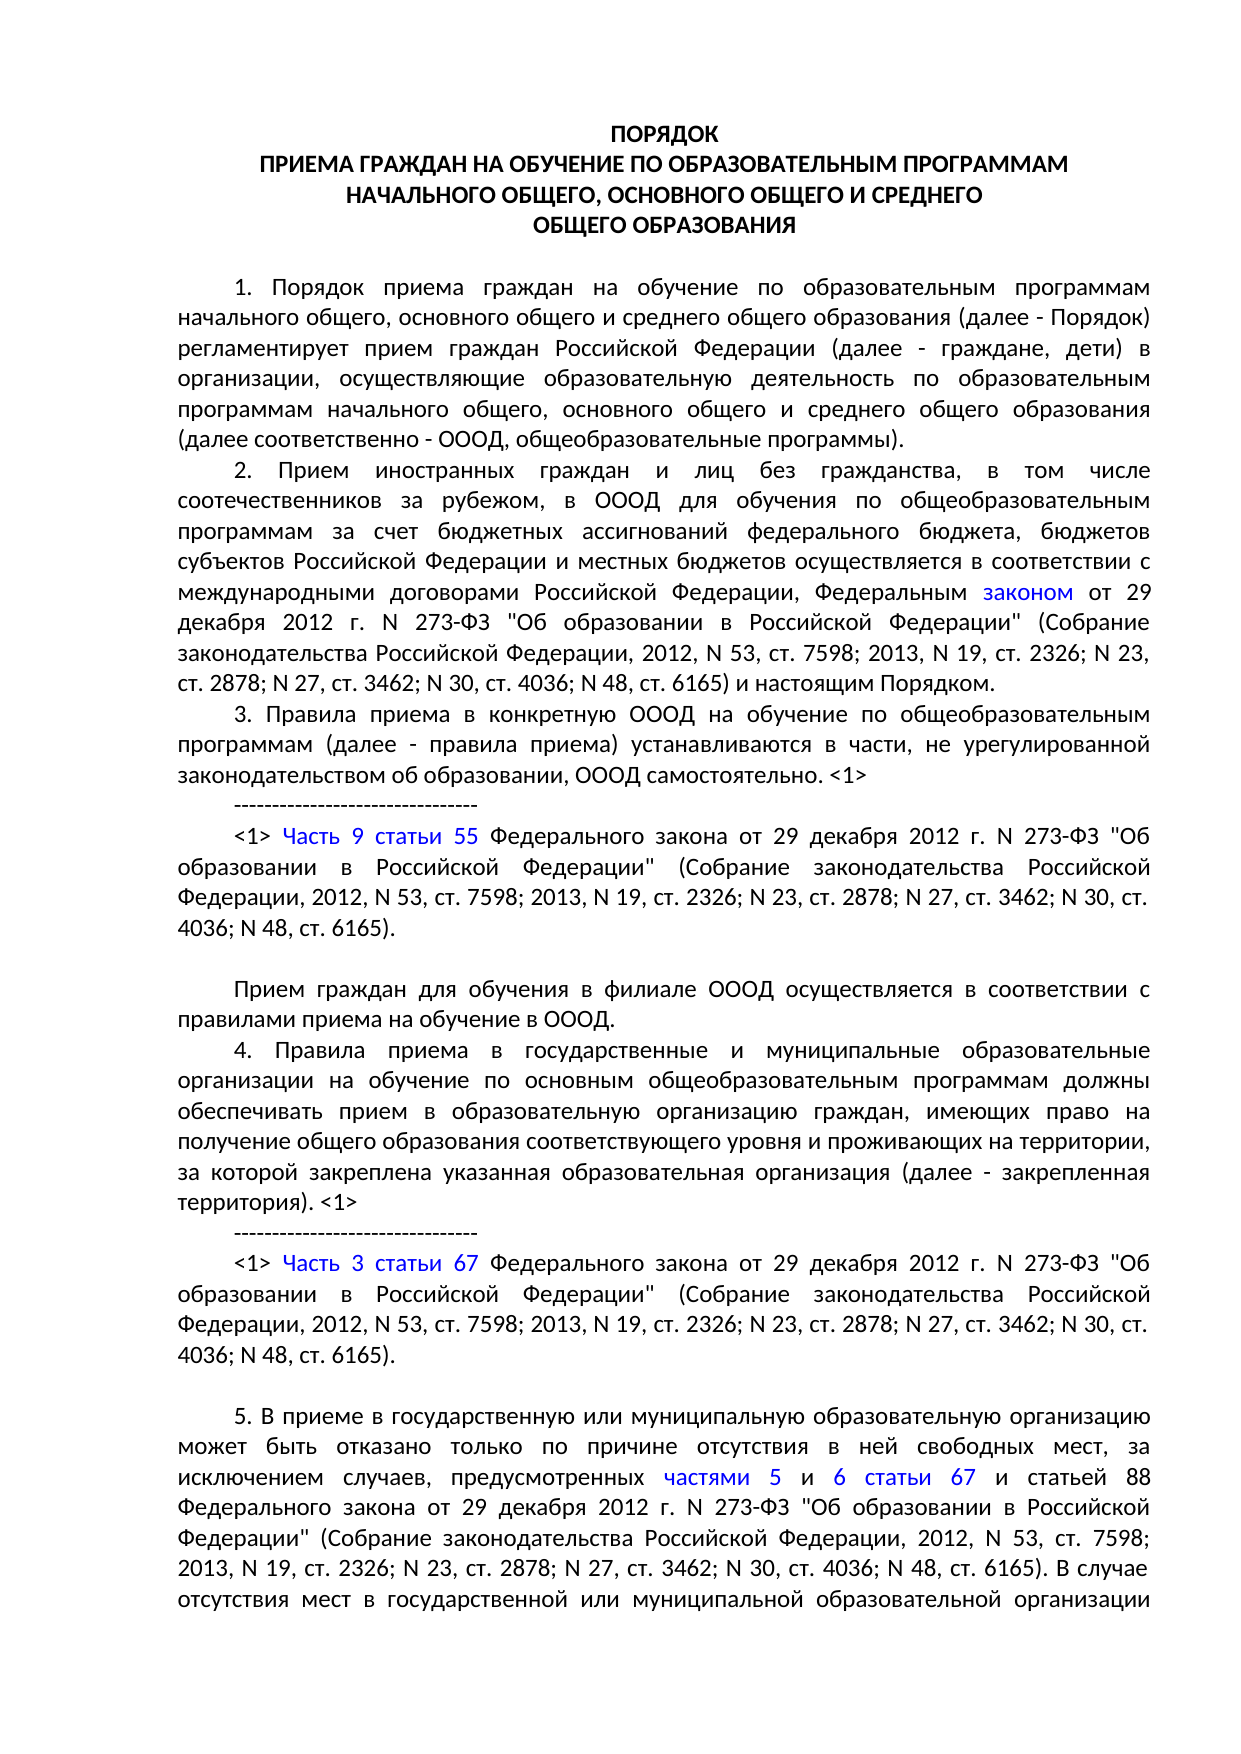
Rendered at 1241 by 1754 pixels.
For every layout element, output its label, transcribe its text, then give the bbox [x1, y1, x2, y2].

text -------------------------------- [177, 789, 1152, 820]
text -------------------------------- [177, 1217, 1152, 1247]
text <1> Часть 3 статьи 67 Федерального закона от 29 декабря 2012 г. N 273-ФЗ "Об образовании в Российской Федерации" (Собрание законодательства Российской Федерации, 2012, N 53, ст. 7598; 2013, N 19, ст. 2326; N 23, ст. 2878; N 27, ст. 3462; N 30, ст. 4036; N 48, ст. 6165). [177, 1247, 1152, 1369]
text ОБЩЕГО ОБРАЗОВАНИЯ [177, 210, 1152, 240]
text ПРИЕМА ГРАЖДАН НА ОБУЧЕНИЕ ПО ОБРАЗОВАТЕЛЬНЫМ ПРОГРАММАМ [177, 149, 1152, 179]
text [177, 1400, 1152, 1614]
text 3. Правила приема в конкретную ОООД на обучение по общеобразовательным программам (далее - правила приема) устанавливаются в части, не урегулированной законодательством об образовании, ОООД самостоятельно. <1> [177, 698, 1152, 789]
text Прием граждан для обучения в филиале ОООД осуществляется в соответствии с правилами приема на обучение в ОООД. [177, 973, 1152, 1034]
text НАЧАЛЬНОГО ОБЩЕГО, ОСНОВНОГО ОБЩЕГО И СРЕДНЕГО [177, 179, 1152, 210]
text <1> Часть 9 статьи 55 Федерального закона от 29 декабря 2012 г. N 273-ФЗ "Об образовании в Российской Федерации" (Собрание законодательства Российской Федерации, 2012, N 53, ст. 7598; 2013, N 19, ст. 2326; N 23, ст. 2878; N 27, ст. 3462; N 30, ст. 4036; N 48, ст. 6165). [177, 820, 1152, 942]
text ПОРЯДОК [177, 118, 1152, 149]
text 1. Порядок приема граждан на обучение по образовательным программам начального общего, основного общего и среднего общего образования (далее - Порядок) регламентирует прием граждан Российской Федерации (далее - граждане, дети) в организации, осуществляющие образовательную деятельность по образовательным программам начального общего, основного общего и среднего общего образования (далее соответственно - ОООД, общеобразовательные программы). [177, 271, 1152, 454]
text 4. Правила приема в государственные и муниципальные образовательные организации на обучение по основным общеобразовательным программам должны обеспечивать прием в образовательную организацию граждан, имеющих право на получение общего образования соответствующего уровня и проживающих на территории, за которой закреплена указанная образовательная организация (далее - закрепленная территория). <1> [177, 1034, 1152, 1217]
text 2. Прием иностранных граждан и лиц без гражданства, в том числе соотечественников за рубежом, в ОООД для обучения по общеобразовательным программам за счет бюджетных ассигнований федерального бюджета, бюджетов субъектов Российской Федерации и местных бюджетов осуществляется в соответствии с международными договорами Российской Федерации, Федеральным законом от 29 декабря 2012 г. N 273-ФЗ "Об образовании в Российской Федерации" (Собрание законодательства Российской Федерации, 2012, N 53, ст. 7598; 2013, N 19, ст. 2326; N 23, ст. 2878; N 27, ст. 3462; N 30, ст. 4036; N 48, ст. 6165) и настоящим Порядком. [177, 454, 1152, 698]
